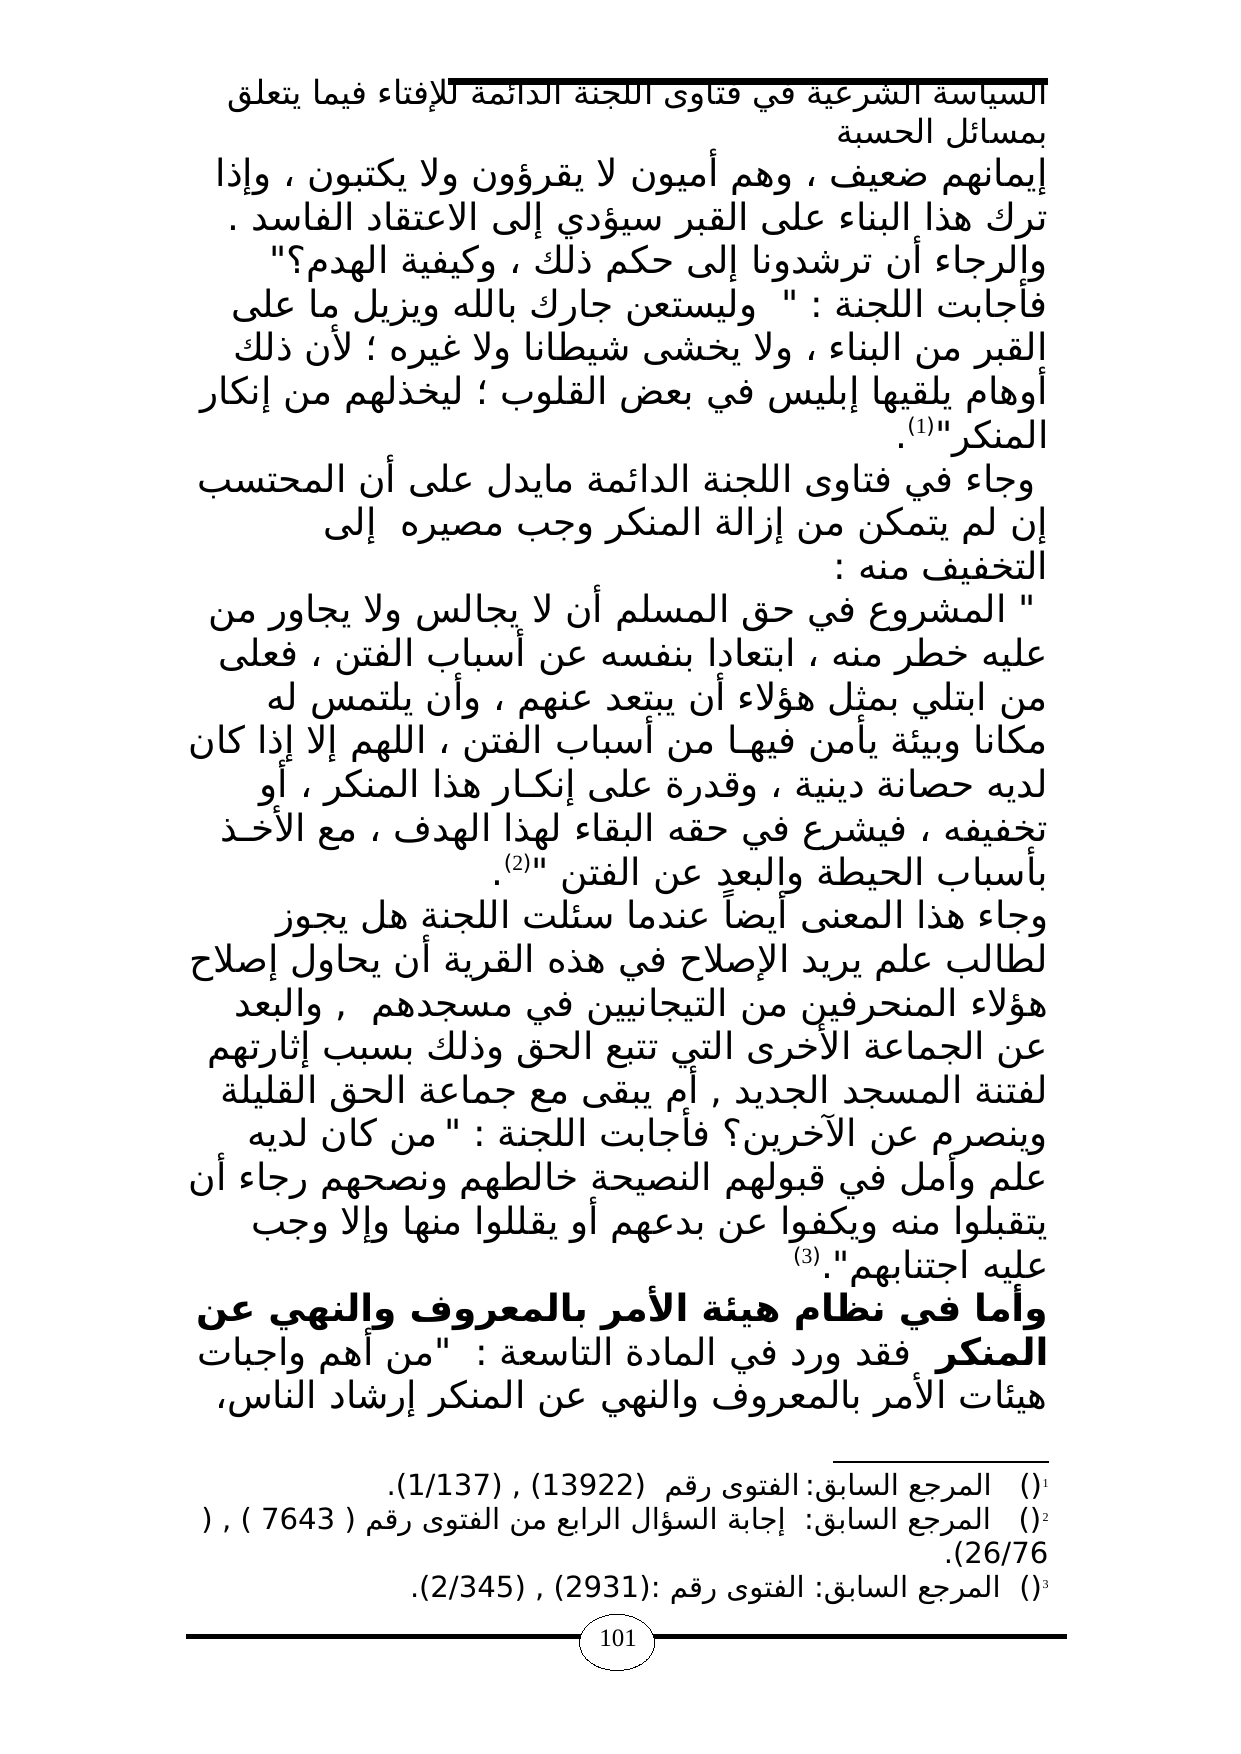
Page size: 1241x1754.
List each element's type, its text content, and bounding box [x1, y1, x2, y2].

text " المشروع في حق المسلم أن لا يجالس ولا يجاور من عليه خطر منه ، ابتعادا بنفسه عن أسباب الفتن ، فعلى من ابتلي بمثل هؤلاء أن يبتعد عنهم ، وأن يلتمس له مكانا وبيئة يأمن فيهـا من أسباب الفتن ، اللهم إلا إذا كان لديه حصانة دينية ، وقدرة على إنكـار هذا المنكر ، أو تخفيفه ، فيشرع في حقه البقاء لهذا الهدف ، مع الأخـذ بأسباب الحيطة والبعد عن الفتن "(). [187, 588, 1048, 894]
text وجاء هذا المعنى أيضاً عندما سئلت اللجنة هل يجوز لطالب علم يريد الإصلاح في هذه القرية أن يحاول إصلاح هؤلاء المنحرفين من التيجانيين في مسجدهم , والبعد عن الجماعة الأخرى التي تتبع الحق وذلك بسبب إثارتهم لفتنة المسجد الجديد , أم يبقى مع جماعة الحق القليلة وينصرم عن الآخرين؟ فأجابت اللجنة : " من كان لديه علم وأمل في قبولهم النصيحة خالطهم ونصحهم رجاء أن يتقبلوا منه ويكفوا عن بدعهم أو يقللوا منها وإلا وجب عليه اجتنابهم".() [187, 894, 1048, 1287]
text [187, 1287, 1048, 1418]
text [187, 151, 1048, 457]
text وجاء في فتاوى اللجنة الدائمة مايدل على أن المحتسب إن لم يتمكن من إزالة المنكر وجب مصيره إلى التخفيف منه : [187, 457, 1048, 588]
